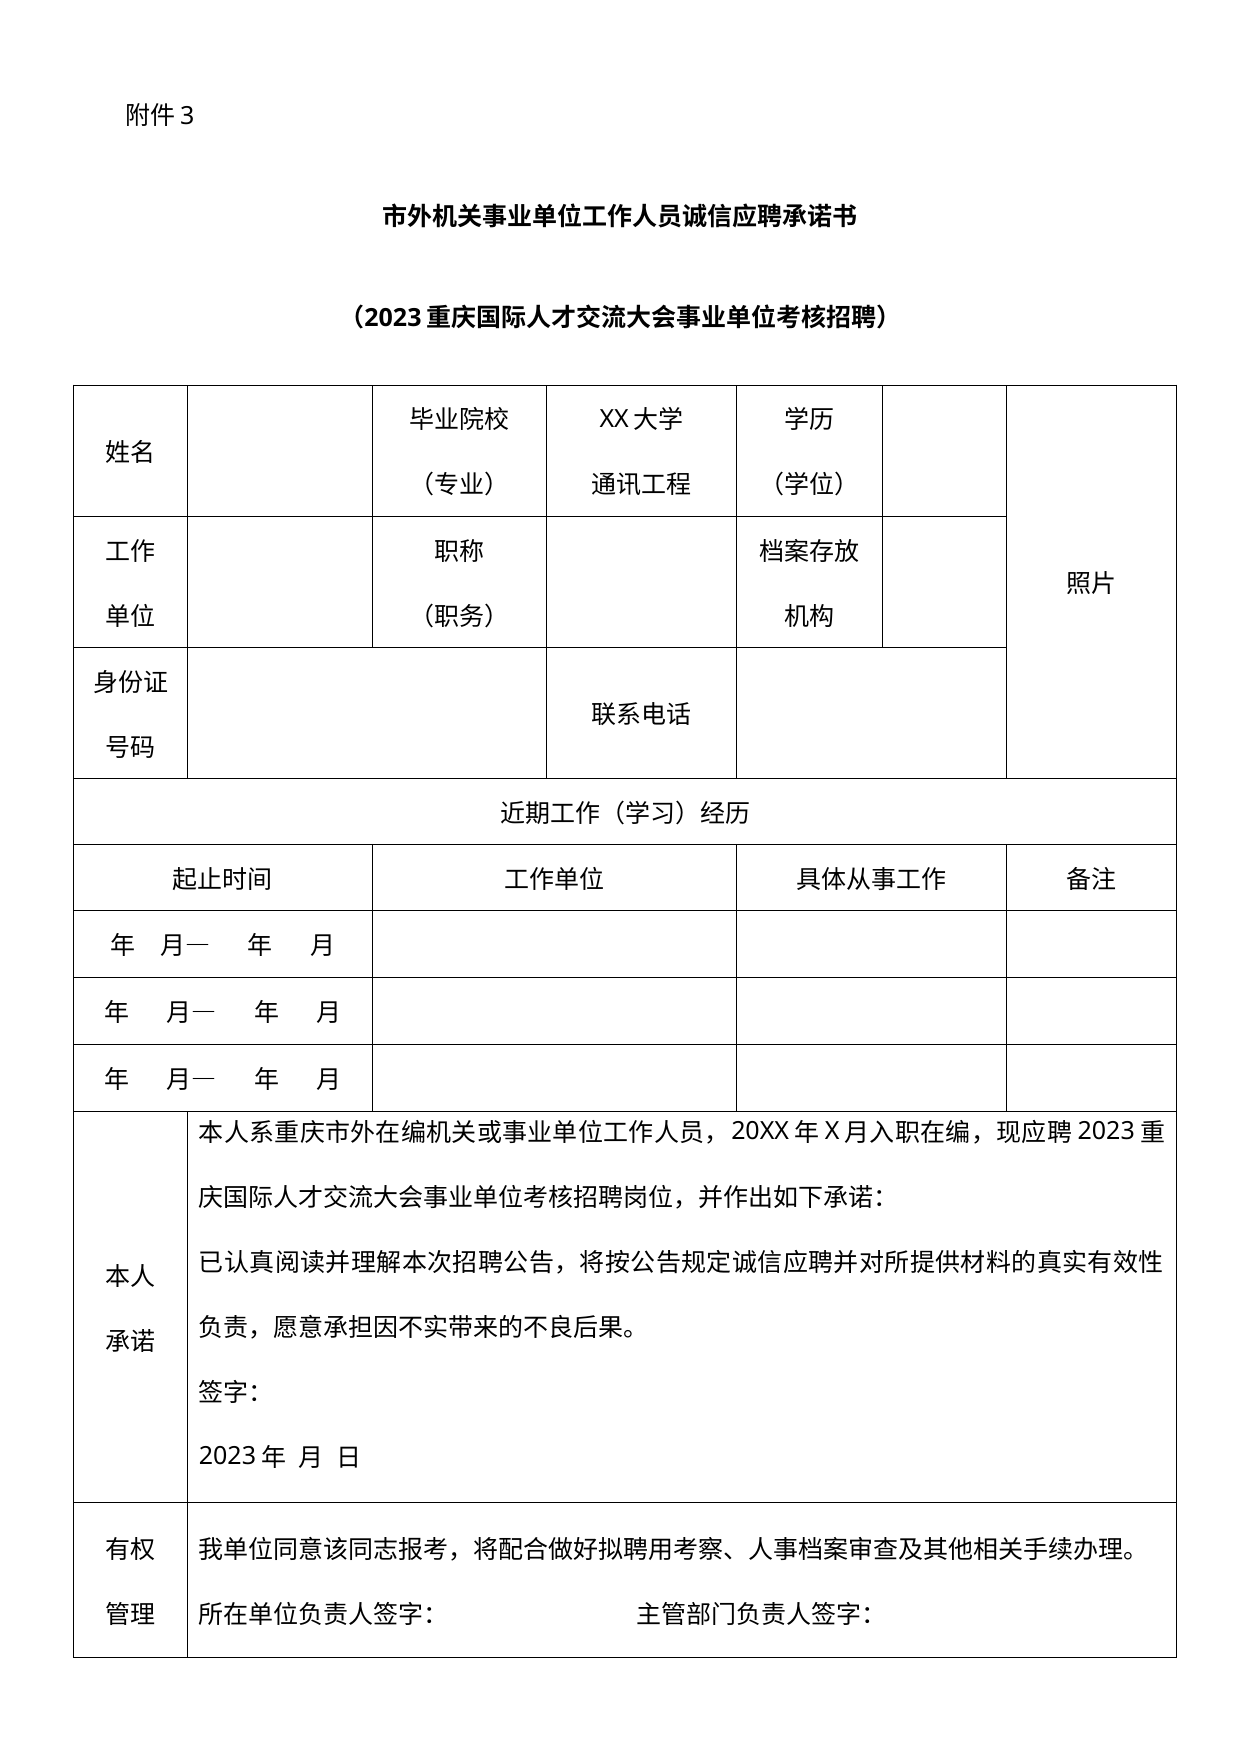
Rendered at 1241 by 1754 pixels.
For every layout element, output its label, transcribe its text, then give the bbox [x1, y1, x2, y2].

table_cell 具体从事工作 [737, 845, 1006, 910]
text 附件3 [75, 81, 1165, 146]
table_cell [1007, 978, 1176, 1044]
table_cell 本人 承诺 [74, 1112, 187, 1502]
table_cell 工作 单位 [74, 517, 187, 647]
table_header 毕业院校 （专业） [373, 386, 546, 516]
text （2023重庆国际人才交流大会事业单位考核招聘） [75, 283, 1165, 348]
table_header 姓名 [74, 386, 187, 516]
text 市外机关事业单位工作人员诚信应聘承诺书 [75, 182, 1165, 247]
table_cell 职称 （职务） [373, 517, 546, 647]
table_cell [188, 517, 372, 647]
table_cell [373, 911, 736, 977]
table_header [883, 386, 1006, 516]
table_cell [1007, 911, 1176, 977]
table_cell 起止时间 [74, 845, 372, 910]
table_header XX大学 通讯工程 [547, 386, 736, 516]
table_cell 近期工作（学习）经历 [74, 779, 1176, 844]
table_cell [1007, 1045, 1176, 1111]
table_cell [883, 517, 1006, 647]
table_cell 身份证号码 [74, 648, 187, 778]
table_cell [737, 1045, 1006, 1111]
table_cell 年 月— 年 月 [74, 978, 372, 1044]
table_cell [737, 978, 1006, 1044]
table_cell 本人系重庆市外在编机关或事业单位工作人员，20XX年X月入职在编，现应聘2023重庆国际人才交流大会事业单位考核招聘岗位，并作出如下承诺： 已认真阅读并理解本次招聘公告，将按公告规定诚信应聘并对所提供材料的真实有效性负责，愿意承担因不实带来的不良后果。 签字： 2023年 月 日 [188, 1112, 1176, 1502]
table_cell [737, 648, 1006, 778]
table_cell [373, 978, 736, 1044]
table_cell 备注 [1007, 845, 1176, 910]
table_cell 我单位同意该同志报考，将配合做好拟聘用考察、人事档案审查及其他相关手续办理。 所在单位负责人签字： 主管部门负责人签字： 所在单位盖章： 主管部门盖章： 年 月 日 年 月 日 [188, 1503, 1176, 1657]
table_header 照片 [1007, 386, 1176, 778]
table_cell [373, 1045, 736, 1111]
table_cell 年 月— 年 月 [74, 1045, 372, 1111]
table_cell 有权 管理 单位 意见 [74, 1503, 187, 1657]
table_cell 档案存放机构 [737, 517, 882, 647]
table_header [188, 386, 372, 516]
table_cell 联系电话 [547, 648, 736, 778]
table_header 学历 （学位） [737, 386, 882, 516]
table_cell [188, 648, 546, 778]
table_cell 年 月— 年 月 [74, 911, 372, 977]
table_cell [547, 517, 736, 647]
table_cell [737, 911, 1006, 977]
table_cell 工作单位 [373, 845, 736, 910]
